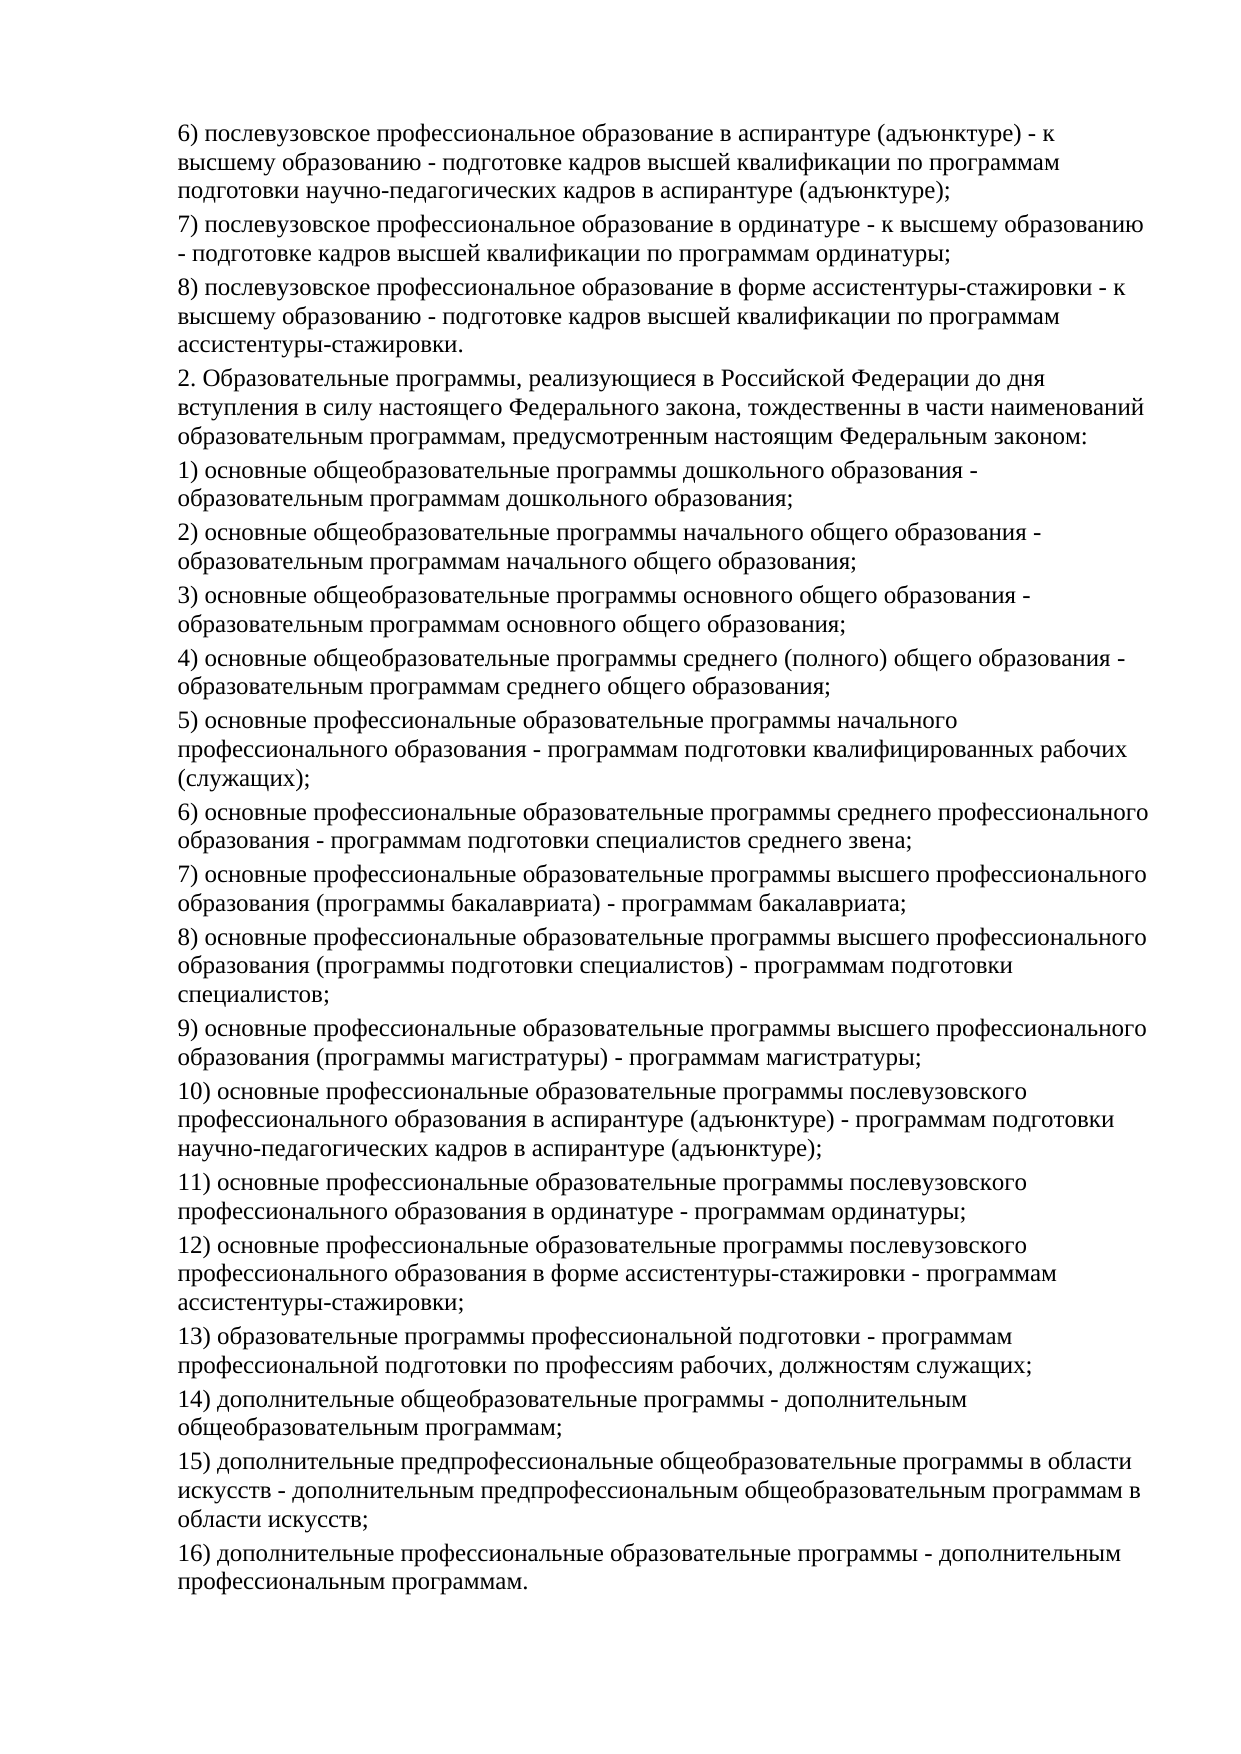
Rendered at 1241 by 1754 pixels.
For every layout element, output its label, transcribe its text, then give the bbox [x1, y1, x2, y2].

text 14) дополнительные общеобразовательные программы - дополнительным общеобразовательным программам; [177, 1384, 1152, 1441]
text 6) основные профессиональные образовательные программы среднего профессионального образования - программам подготовки специалистов среднего звена; [177, 797, 1152, 854]
text 5) основные профессиональные образовательные программы начального профессионального образования - программам подготовки квалифицированных рабочих (служащих); [177, 705, 1152, 791]
text 2) основные общеобразовательные программы начального общего образования - образовательным программам начального общего образования; [177, 517, 1152, 575]
text 7) основные профессиональные образовательные программы высшего профессионального образования (программы бакалавриата) - программам бакалавриата; [177, 859, 1152, 917]
text 8) основные профессиональные образовательные программы высшего профессионального образования (программы подготовки специалистов) - программам подготовки специалистов; [177, 922, 1152, 1008]
text 11) основные профессиональные образовательные программы послевузовского профессионального образования в ординатуре - программам ординатуры; [177, 1167, 1152, 1224]
text 12) основные профессиональные образовательные программы послевузовского профессионального образования в форме ассистентуры-стажировки - программам ассистентуры-стажировки; [177, 1230, 1152, 1316]
text 4) основные общеобразовательные программы среднего (полного) общего образования - образовательным программам среднего общего образования; [177, 643, 1152, 700]
text 16) дополнительные профессиональные образовательные программы - дополнительным профессиональным программам. [177, 1538, 1152, 1595]
text 2. Образовательные программы, реализующиеся в Российской Федерации до дня вступления в силу настоящего Федерального закона, тождественны в части наименований образовательным программам, предусмотренным настоящим Федеральным законом: [177, 363, 1152, 450]
text 6) послевузовское профессиональное образование в аспирантуре (адъюнктуре) - к высшему образованию - подготовке кадров высшей квалификации по программам подготовки научно-педагогических кадров в аспирантуре (адъюнктуре); [177, 118, 1152, 204]
text 3) основные общеобразовательные программы основного общего образования - образовательным программам основного общего образования; [177, 580, 1152, 637]
text 1) основные общеобразовательные программы дошкольного образования - образовательным программам дошкольного образования; [177, 455, 1152, 512]
text 10) основные профессиональные образовательные программы послевузовского профессионального образования в аспирантуре (адъюнктуре) - программам подготовки научно-педагогических кадров в аспирантуре (адъюнктуре); [177, 1076, 1152, 1162]
text 7) послевузовское профессиональное образование в ординатуре - к высшему образованию - подготовке кадров высшей квалификации по программам ординатуры; [177, 209, 1152, 267]
text 9) основные профессиональные образовательные программы высшего профессионального образования (программы магистратуры) - программам магистратуры; [177, 1013, 1152, 1071]
text 8) послевузовское профессиональное образование в форме ассистентуры-стажировки - к высшему образованию - подготовке кадров высшей квалификации по программам ассистентуры-стажировки. [177, 272, 1152, 358]
text 15) дополнительные предпрофессиональные общеобразовательные программы в области искусств - дополнительным предпрофессиональным общеобразовательным программам в области искусств; [177, 1446, 1152, 1532]
text 13) образовательные программы профессиональной подготовки - программам профессиональной подготовки по профессиям рабочих, должностям служащих; [177, 1321, 1152, 1378]
